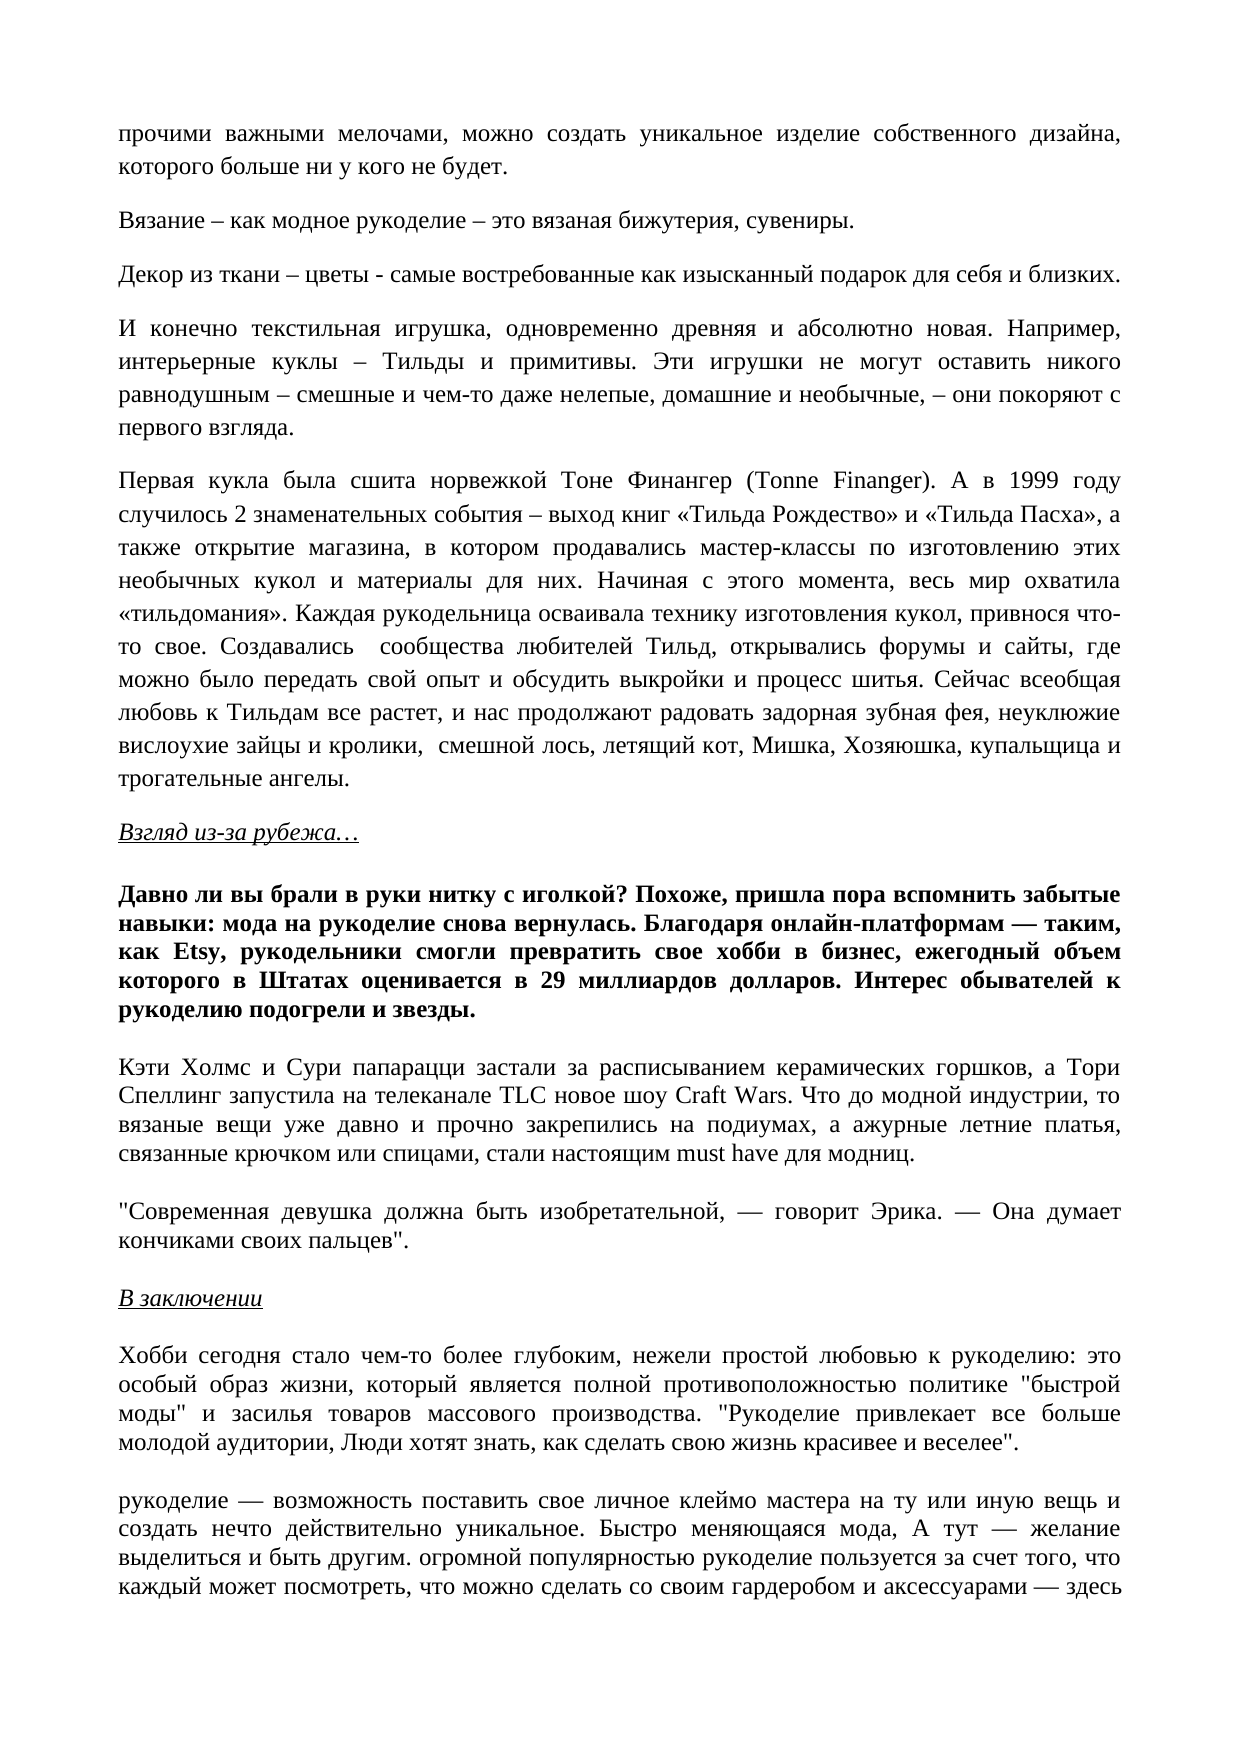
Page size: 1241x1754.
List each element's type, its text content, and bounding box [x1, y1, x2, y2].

text В заключении [118, 1283, 1122, 1311]
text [118, 1485, 1122, 1600]
text Взгляд из-за рубежа… [118, 817, 1122, 845]
text Хобби сегодня стало чем-то более глубоким, нежели простой любовью к рукоделию: это особый образ жизни, который является полной противоположностью политике "быстрой моды" и засилья товаров массового производства. "Рукоделие привлекает все больше молодой аудитории, Люди хотят знать, как сделать свою жизнь красивее и веселее". [118, 1341, 1122, 1456]
text Кэти Холмс и Сури папарацци застали за расписыванием керамических горшков, а Тори Спеллинг запустила на телеканале TLC новое шоу Craft Wars. Что до модной индустрии, то вязаные вещи уже давно и прочно закрепились на подиумах, а ажурные летние платья, связанные крючком или спицами, стали настоящим must have для модниц. [118, 1052, 1122, 1167]
text "Современная девушка должна быть изобретательной, — говорит Эрика. — Она думает кончиками своих пальцев". [118, 1196, 1122, 1253]
text Вязание – как модное рукоделие – это вязаная бижутерия, сувениры. [118, 205, 1122, 234]
text Давно ли вы брали в руки нитку с иголкой? Похоже, пришла пора вспомнить забытые навыки: мода на рукоделие снова вернулась. Благодаря онлайн-платформам — таким, как Etsy, рукодельники смогли превратить свое хобби в бизнес, ежегодный объем которого в Штатах оценивается в 29 миллиардов долларов. Интерес обывателей к рукоделию подогрели и звезды. [118, 879, 1122, 1023]
text Первая кукла была сшита норвежкой Тоне Финангер (Tonne Finanger). А в 1999 году случилось 2 знаменательных события – выход книг «Тильда Рождество» и «Тильда Пасха», а также открытие магазина, в котором продавались мастер-классы по изготовлению этих необычных кукол и материалы для них. Начиная с этого момента, весь мир охватила «тильдомания». Каждая рукодельница осваивала технику изготовления кукол, привнося что-то свое. Создавались сообщества любителей Тильд, открывались форумы и сайты, где можно было передать свой опыт и обсудить выкройки и процесс шитья. Сейчас всеобщая любовь к Тильдам все растет, и нас продолжают радовать задорная зубная фея, неуклюжие вислоухие зайцы и кролики, смешной лось, летящий кот, Мишка, Хозяюшка, купальщица и трогательные ангелы. [118, 466, 1122, 792]
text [118, 147, 1122, 180]
text Декор из ткани – цветы - самые востребованные как изысканный подарок для себя и близких. [118, 259, 1122, 288]
text И конечно текстильная игрушка, одновременно древняя и абсолютно новая. Например, интерьерные куклы – Тильды и примитивы. Эти игрушки не могут оставить никого равнодушным – смешные и чем-то даже нелепые, домашние и необычные, – они покоряют с первого взгляда. [118, 313, 1122, 441]
